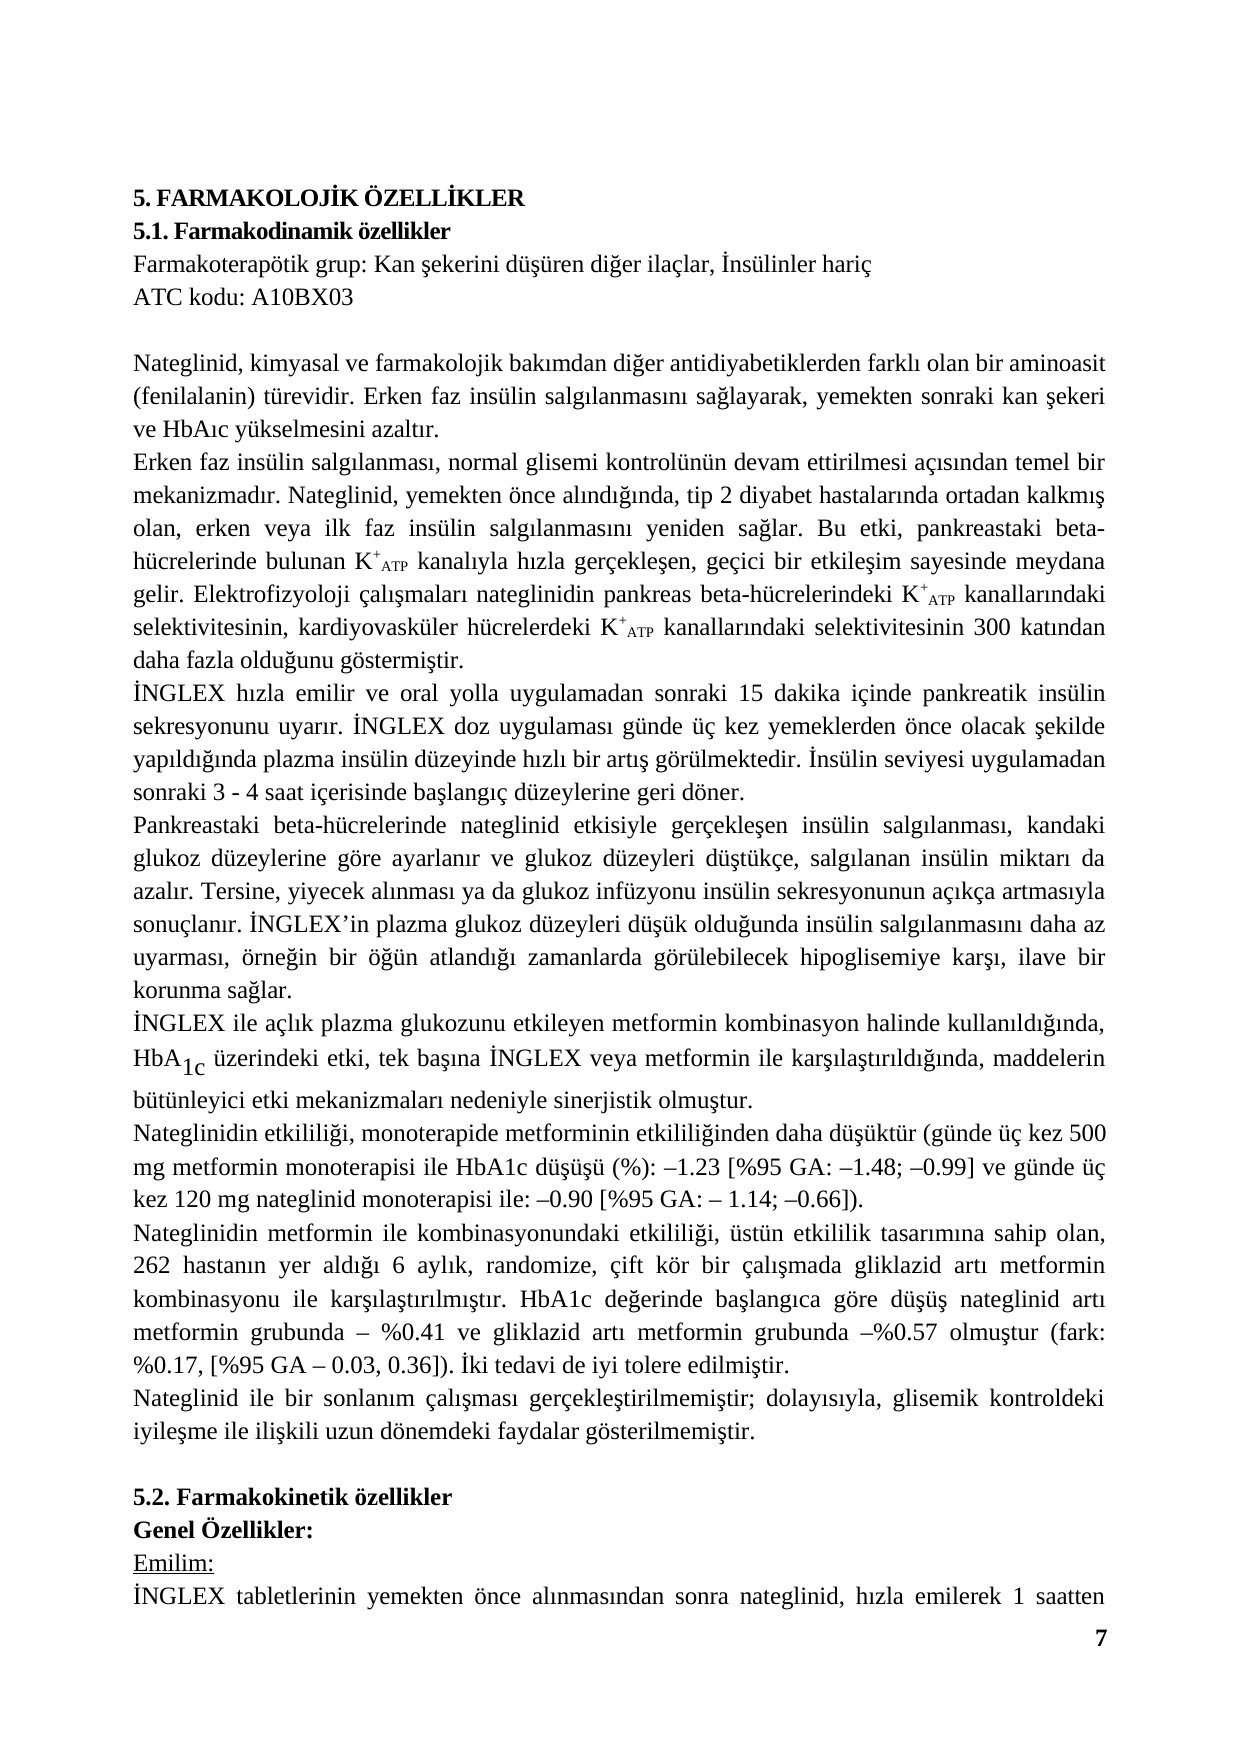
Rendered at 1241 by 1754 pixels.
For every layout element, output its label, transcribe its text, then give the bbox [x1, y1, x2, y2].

text İNGLEX hızla emilir ve oral yolla uygulamadan sonraki 15 dakika içinde pankreatik insülin sekresyonunu uyarır. İNGLEX doz uygulaması günde üç kez yemeklerden önce olacak şekilde yapıldığında plazma insülin düzeyinde hızlı bir artış görülmektedir. İnsülin seviyesi uygulamadan sonraki 3 - 4 saat içerisinde başlangıç düzeylerine geri döner. [133, 678, 1106, 806]
text Emilim: [133, 1548, 1106, 1577]
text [133, 1581, 1106, 1609]
text Nateglinidin metformin ile kombinasyonundaki etkililiği, üstün etkililik tasarımına sahip olan, 262 hastanın yer aldığı 6 aylık, randomize, çift kör bir çalışmada gliklazid artı metformin kombinasyonu ile karşılaştırılmıştır. HbA1c değerinde başlangıca göre düşüş nateglinid artı metformin grubunda – %0.41 ve gliklazid artı metformin grubunda –%0.57 olmuştur (fark: %0.17, [%95 GA – 0.03, 0.36]). İki tedavi de iyi tolere edilmiştir. [133, 1218, 1107, 1378]
text Genel Özellikler: [133, 1515, 1107, 1543]
text 5.2. Farmakokinetik özellikler [133, 1482, 1107, 1511]
text Nateglinid ile bir sonlanım çalışması gerçekleştirilmemiştir; dolayısıyla, glisemik kontroldeki iyileşme ile ilişkili uzun dönemdeki faydalar gösterilmemiştir. [133, 1383, 1106, 1444]
text ATC kodu: A10BX03 [133, 282, 1106, 311]
text Erken faz insülin salgılanması, normal glisemi kontrolünün devam ettirilmesi açısından temel bir mekanizmadır. Nateglinid, yemekten önce alındığında, tip 2 diyabet hastalarında ortadan kalkmış olan, erken veya ilk faz insülin salgılanmasını yeniden sağlar. Bu etki, pankreastaki beta-hücrelerinde bulunan K+ATP kanalıyla hızla gerçekleşen, geçici bir etkileşim sayesinde meydana gelir. Elektrofizyoloji çalışmaları nateglinidin pankreas beta-hücrelerindeki K+ATP kanallarındaki selektivitesinin, kardiyovasküler hücrelerdeki K+ATP kanallarındaki selektivitesinin 300 katından daha fazla olduğunu göstermiştir. [133, 447, 1106, 674]
text Farmakoterapötik grup: Kan şekerini düşüren diğer ilaçlar, İnsülinler hariç [133, 249, 1106, 278]
text 5. FARMAKOLOJİK ÖZELLİKLER [133, 183, 1107, 212]
text 5.1. Farmakodinamik özellikler [133, 216, 1107, 245]
text Nateglinid, kimyasal ve farmakolojik bakımdan diğer antidiyabetiklerden farklı olan bir aminoasit (fenilalanin) türevidir. Erken faz insülin salgılanmasını sağlayarak, yemekten sonraki kan şekeri ve HbAıc yükselmesini azaltır. [133, 348, 1106, 443]
text Nateglinidin etkililiği, monoterapide metforminin etkililiğinden daha düşüktür (günde üç kez 500 mg metformin monoterapisi ile HbA1c düşüşü (%): –1.23 [%95 GA: –1.48; –0.99] ve günde üç kez 120 mg nateglinid monoterapisi ile: –0.90 [%95 GA: – 1.14; –0.66]). [133, 1118, 1107, 1213]
text İNGLEX ile açlık plazma glukozunu etkileyen metformin kombinasyon halinde kullanıldığında, HbA1c üzerindeki etki, tek başına İNGLEX veya metformin ile karşılaştırıldığında, maddelerin bütünleyici etki mekanizmaları nedeniyle sinerjistik olmuştur. [133, 1008, 1106, 1114]
text Pankreastaki beta-hücrelerinde nateglinid etkisiyle gerçekleşen insülin salgılanması, kandaki glukoz düzeylerine göre ayarlanır ve glukoz düzeyleri düştükçe, salgılanan insülin miktarı da azalır. Tersine, yiyecek alınması ya da glukoz infüzyonu insülin sekresyonunun açıkça artmasıyla sonuçlanır. İNGLEX’in plazma glukoz düzeyleri düşük olduğunda insülin salgılanmasını daha az uyarması, örneğin bir öğün atlandığı zamanlarda görülebilecek hipoglisemiye karşı, ilave bir korunma sağlar. [133, 810, 1106, 1004]
